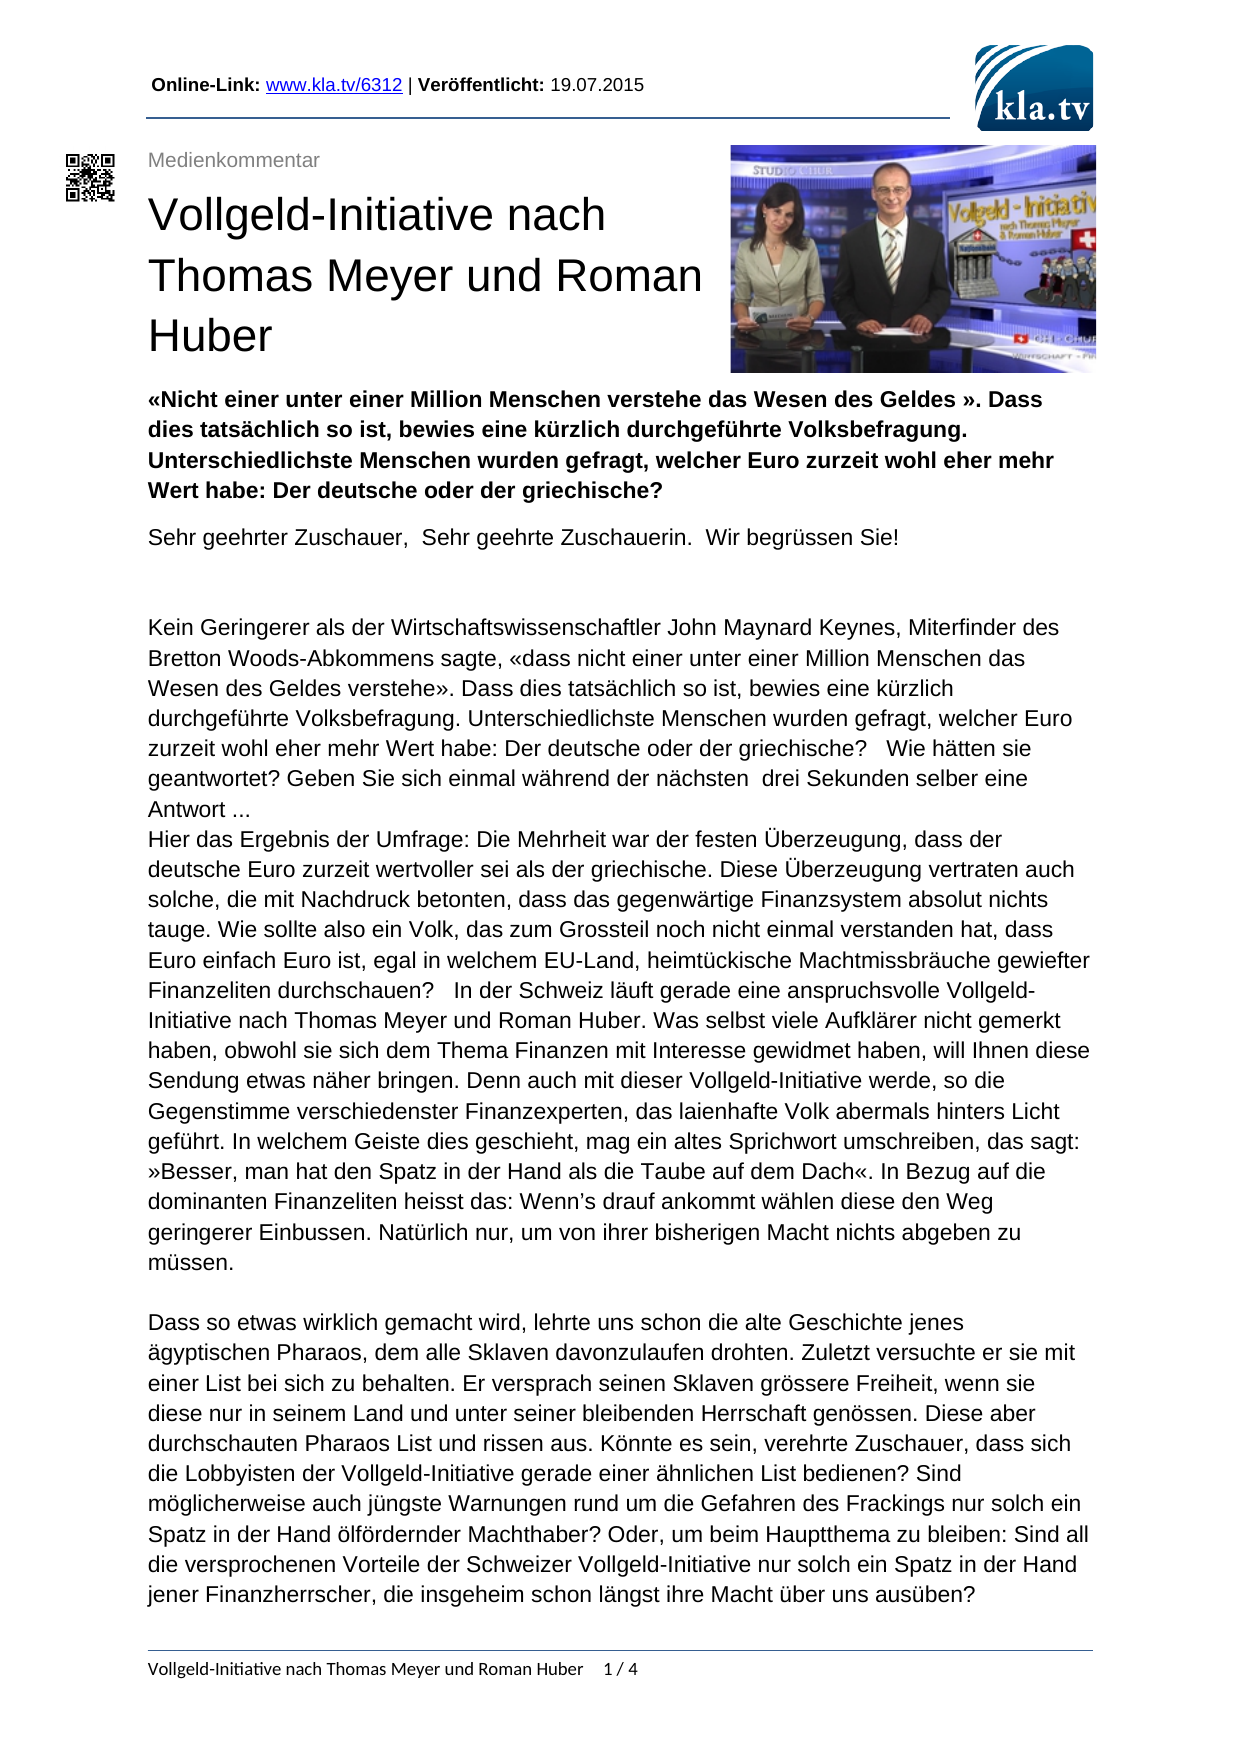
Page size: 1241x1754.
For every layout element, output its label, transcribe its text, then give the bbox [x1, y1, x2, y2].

text Medienkommentar [148, 148, 1093, 172]
text Vollgeld-­Initiative nach Thomas Meyer und Roman Huber [148, 188, 1093, 362]
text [148, 524, 1093, 1607]
text «Nicht einer unter einer Million Menschen verstehe das Wesen des Geldes ». Dass dies tatsächlich so ist, bewies eine kürzlich durchgeführte Volksbefragung. Unterschiedlichste Menschen wurden gefragt, welcher Euro zurzeit wohl eher mehr Wert habe: Der deutsche oder der griechische? [148, 386, 1093, 503]
